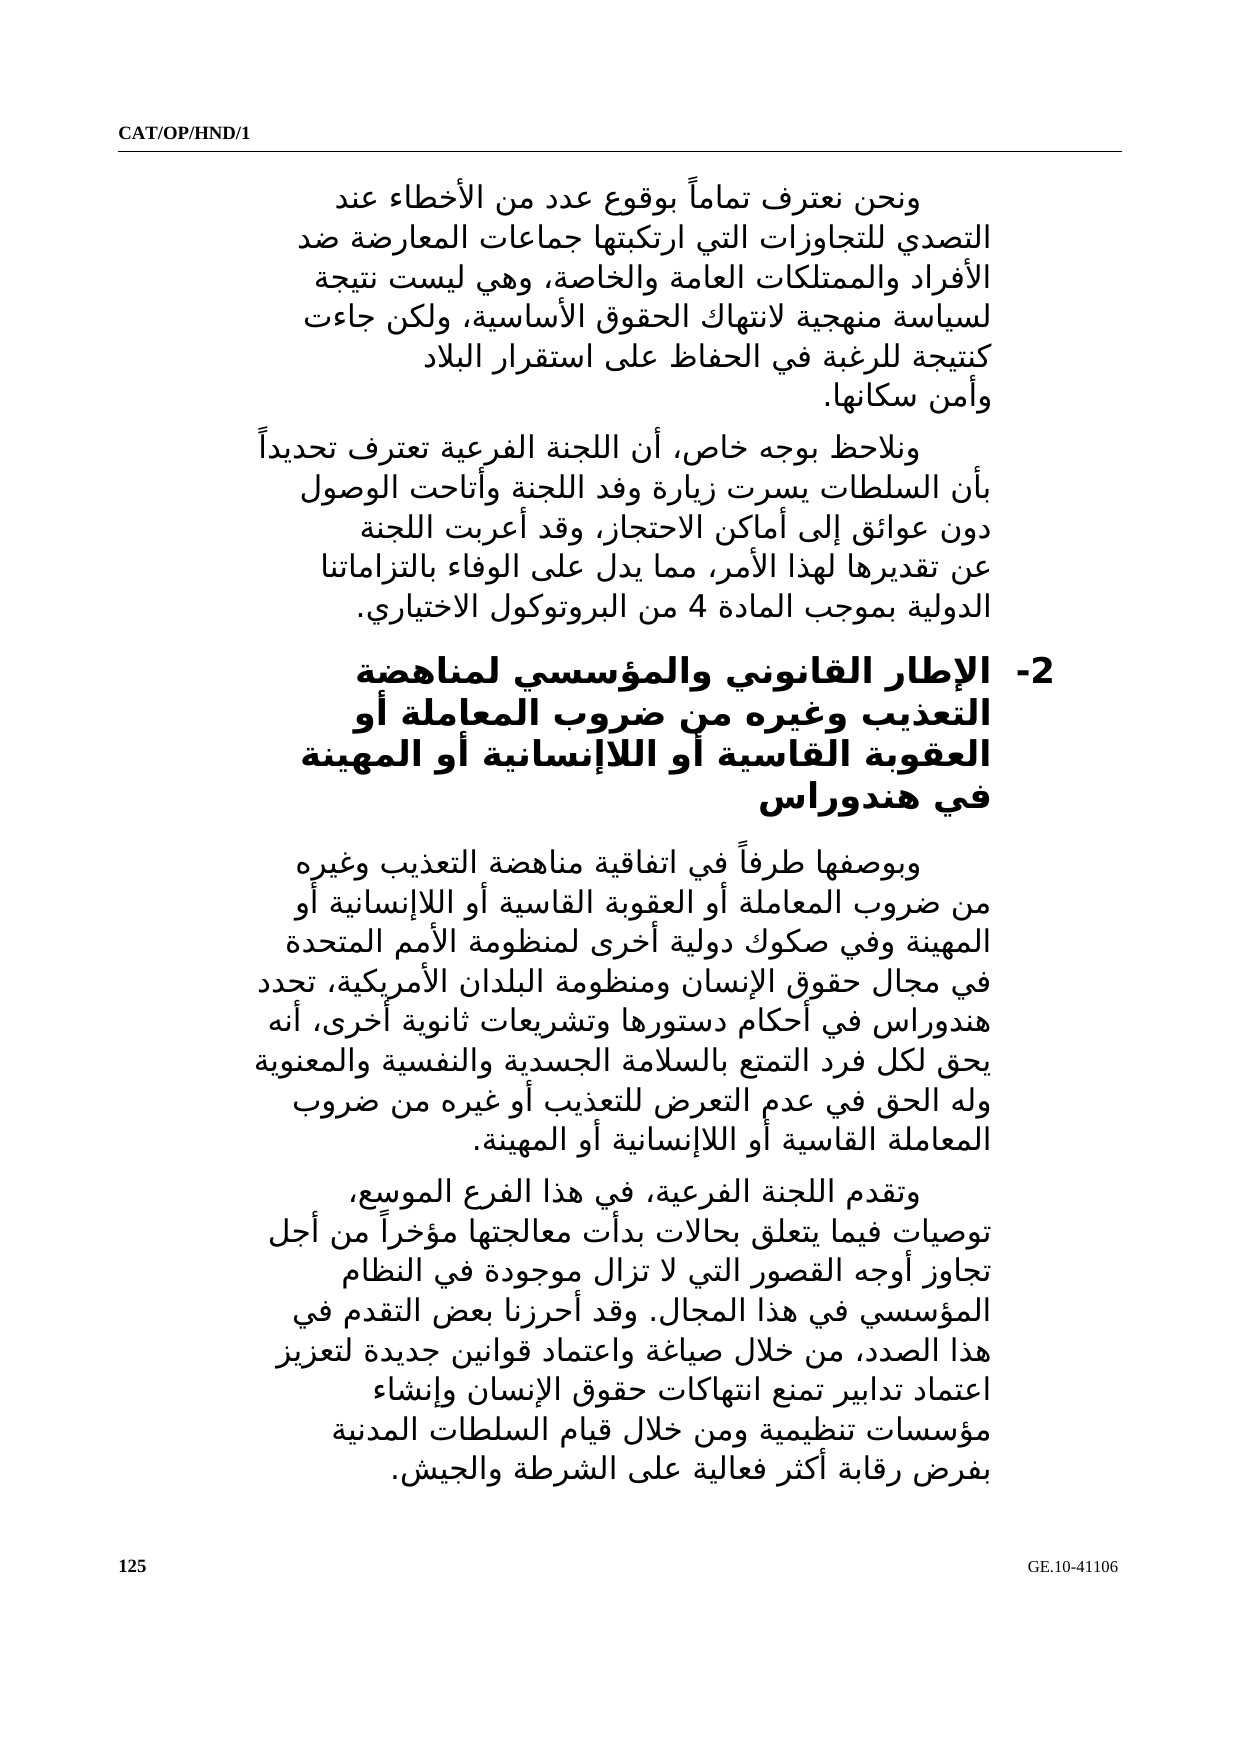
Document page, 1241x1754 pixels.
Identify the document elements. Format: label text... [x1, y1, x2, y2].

text ونلاحظ بوجه خاص، أن اللجنة الفرعية تعترف تحديداً بأن السلطات يسرت زيارة وفد اللجنة وأتاحت الوصول دون عوائق إلى أماكن الاحتجاز، وقد أعربت اللجنة عن تقديرها لهذا الأمر، مما يدل على الوفاء بالتزاماتنا الدولية بموجب المادة 4 من البروتوكول الاختياري. [248, 427, 992, 625]
text 2- الإطار القانوني والمؤسسي لمناهضة التعذيب وغيره من ضروب المعاملة أو العقوبة القاسية أو اللاإنسانية أو المهينة في هندوراس [248, 650, 1122, 817]
text ونحن نعترف تماماً بوقوع عدد من الأخطاء عند التصدي للتجاوزات التي ارتكبتها جماعات المعارضة ضد الأفراد والممتلكات العامة والخاصة، وهي ليست نتيجة لسياسة منهجية لانتهاك الحقوق الأساسية، ولكن جاءت كنتيجة للرغبة في الحفاظ على استقرار البلاد وأمن سكانها. [248, 177, 992, 415]
text وتقدم اللجنة الفرعية، في هذا الفرع الموسع، توصيات فيما يتعلق بحالات بدأت معالجتها مؤخراً من أجل تجاوز أوجه القصور التي لا تزال موجودة في النظام المؤسسي في هذا المجال. وقد أحرزنا بعض التقدم في هذا الصدد، من خلال صياغة واعتماد قوانين جديدة لتعزيز اعتماد تدابير تمنع انتهاكات حقوق الإنسان وإنشاء مؤسسات تنظيمية ومن خلال قيام السلطات المدنية بفرض رقابة أكثر فعالية على الشرطة والجيش. [248, 1171, 992, 1488]
text وبوصفها طرفاً في اتفاقية مناهضة التعذيب وغيره من ضروب المعاملة أو العقوبة القاسية أو اللاإنسانية أو المهينة وفي صكوك دولية أخرى لمنظومة الأمم المتحدة في مجال حقوق الإنسان ومنظومة البلدان الأمريكية، تحدد هندوراس في أحكام دستورها وتشريعات ثانوية أخرى، أنه يحق لكل فرد التمتع بالسلامة الجسدية والنفسية والمعنوية وله الحق في عدم التعرض للتعذيب أو غيره من ضروب المعاملة القاسية أو اللاإنسانية أو المهينة. [248, 842, 992, 1158]
